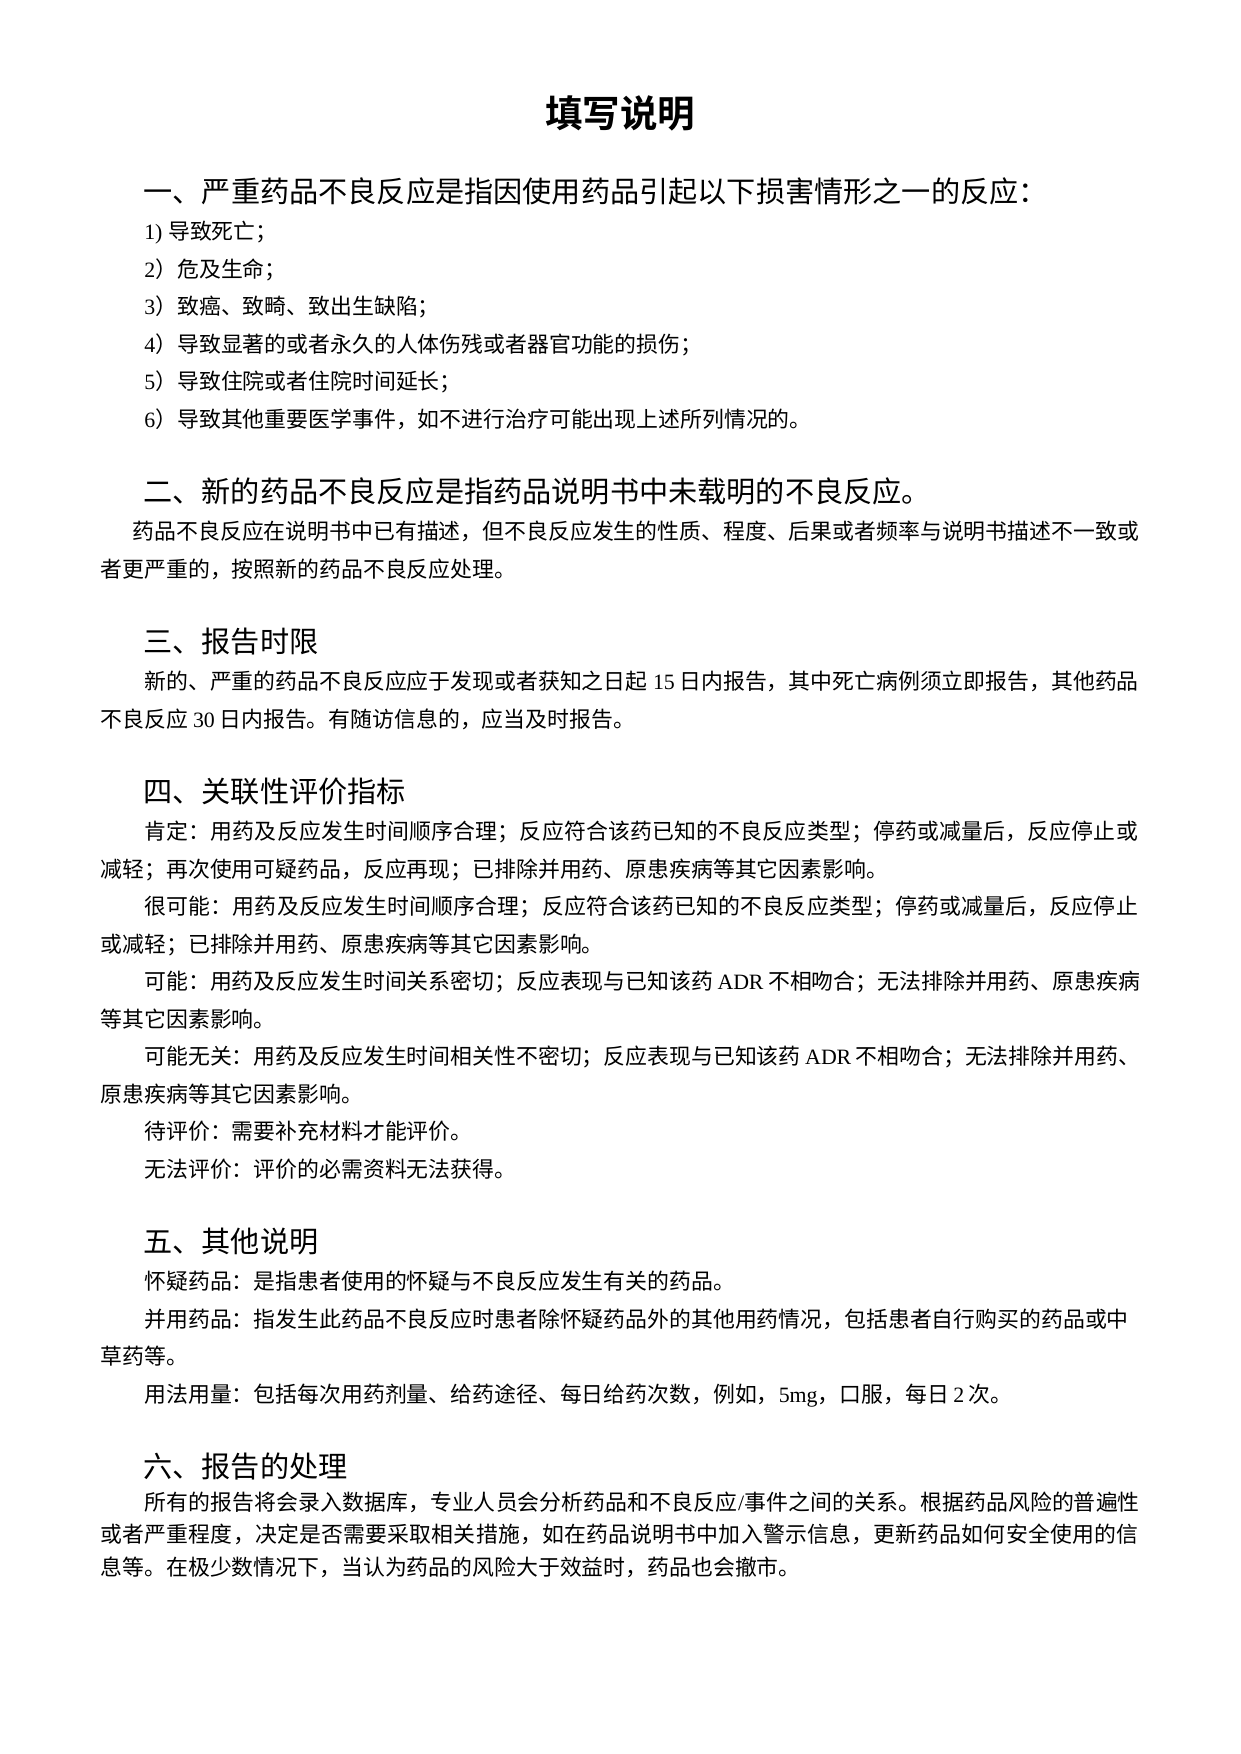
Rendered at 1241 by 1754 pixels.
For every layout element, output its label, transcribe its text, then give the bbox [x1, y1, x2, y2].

text 可能无关：用药及反应发生时间相关性不密切；反应表现与已知该药ADR不相吻合；无法排除并用药、原患疾病等其它因素影响。 [100, 1034, 1140, 1109]
text 6）导致其他重要医学事件，如不进行治疗可能出现上述所列情况的。 [100, 397, 1140, 434]
text 3）致癌、致畸、致出生缺陷； [100, 284, 1140, 322]
text 用法用量：包括每次用药剂量、给药途径、每日给药次数，例如，5mg，口服，每日2次。 [100, 1372, 1140, 1409]
text 填写说明 [100, 97, 1140, 134]
text 待评价：需要补充材料才能评价。 [100, 1109, 1140, 1147]
text 1) 导致死亡； [100, 209, 1140, 247]
text 所有的报告将会录入数据库，专业人员会分析药品和不良反应/事件之间的关系。根据药品风险的普遍性或者严重程度，决定是否需要采取相关措施，如在药品说明书中加入警示信息，更新药品如何安全使用的信息等。在极少数情况下，当认为药品的风险大于效益时，药品也会撤市。 [100, 1484, 1140, 1582]
text 三、报告时限 [100, 622, 1140, 659]
text 可能：用药及反应发生时间关系密切；反应表现与已知该药ADR不相吻合；无法排除并用药、原患疾病等其它因素影响。 [100, 959, 1140, 1034]
text 五、其他说明 [100, 1222, 1140, 1259]
text 并用药品：指发生此药品不良反应时患者除怀疑药品外的其他用药情况，包括患者自行购买的药品或中草药等。 [100, 1297, 1140, 1372]
text 5）导致住院或者住院时间延长； [100, 359, 1140, 397]
text 2）危及生命； [100, 247, 1140, 284]
text 一、严重药品不良反应是指因使用药品引起以下损害情形之一的反应： [100, 172, 1140, 209]
text 肯定：用药及反应发生时间顺序合理；反应符合该药已知的不良反应类型；停药或减量后，反应停止或减轻；再次使用可疑药品，反应再现；已排除并用药、原患疾病等其它因素影响。 [100, 809, 1140, 884]
text 怀疑药品：是指患者使用的怀疑与不良反应发生有关的药品。 [100, 1259, 1140, 1297]
text 六、报告的处理 [100, 1447, 1140, 1484]
text 药品不良反应在说明书中已有描述，但不良反应发生的性质、程度、后果或者频率与说明书描述不一致或者更严重的，按照新的药品不良反应处理。 [100, 509, 1140, 584]
text 很可能：用药及反应发生时间顺序合理；反应符合该药已知的不良反应类型；停药或减量后，反应停止或减轻；已排除并用药、原患疾病等其它因素影响。 [100, 884, 1140, 959]
text 二、新的药品不良反应是指药品说明书中未载明的不良反应。 [100, 472, 1140, 509]
text 无法评价：评价的必需资料无法获得。 [100, 1147, 1140, 1184]
text 四、关联性评价指标 [100, 772, 1140, 809]
text 新的、严重的药品不良反应应于发现或者获知之日起15日内报告，其中死亡病例须立即报告，其他药品不良反应 30日内报告。有随访信息的，应当及时报告。 [100, 659, 1140, 734]
text 4）导致显著的或者永久的人体伤残或者器官功能的损伤； [100, 322, 1140, 359]
